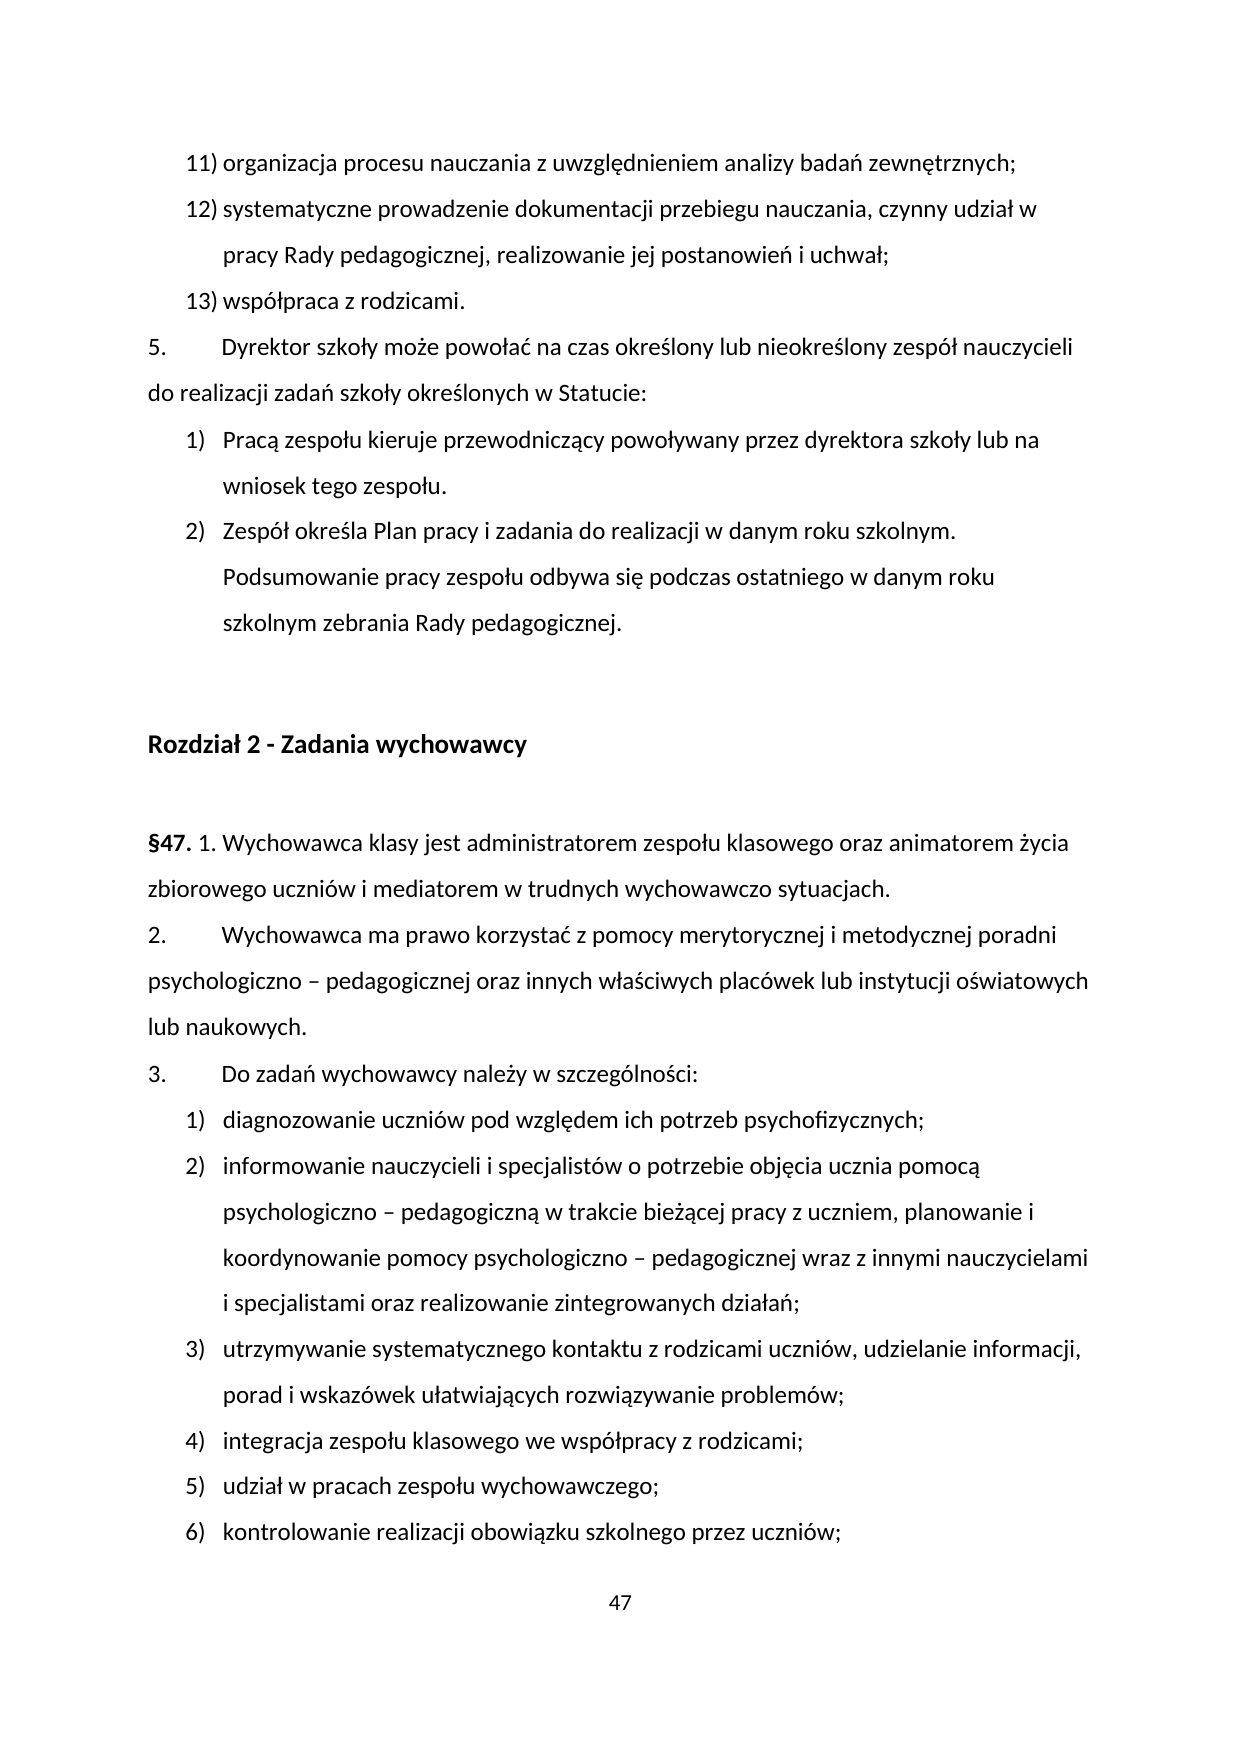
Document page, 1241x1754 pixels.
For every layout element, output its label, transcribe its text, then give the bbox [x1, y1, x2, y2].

text informowanie nauczycieli i specjalistów o potrzebie objęcia ucznia pomocą psychologiczno – pedagogiczną w trakcie bieżącej pracy z uczniem, planowanie i koordynowanie pomocy psychologiczno – pedagogicznej wraz z innymi nauczycielami i specjalistami oraz realizowanie zintegrowanych działań; [185, 1150, 1093, 1318]
text Dyrektor szkoły może powołać na czas określony lub nieokreślony zespół nauczycieli do realizacji zadań szkoły określonych w Statucie: [148, 332, 1093, 408]
text Do zadań wychowawcy należy w szczególności: [148, 1058, 1093, 1088]
text Zespół określa Plan pracy i zadania do realizacji w danym roku szkolnym. Podsumowanie pracy zespołu odbywa się podczas ostatniego w danym roku szkolnym zebrania Rady pedagogicznej. [185, 516, 1093, 637]
list Pracą zespołu kieruje przewodniczący powoływany przez dyrektora szkoły lub na wniosek tego zespołu. [185, 424, 1093, 500]
text utrzymywanie systematycznego kontaktu z rodzicami uczniów, udzielanie informacji, porad i wskazówek ułatwiających rozwiązywanie problemów; [185, 1333, 1093, 1409]
text kontrolowanie realizacji obowiązku szkolnego przez uczniów; [185, 1516, 1093, 1547]
list Wychowawca ma prawo korzystać z pomocy merytorycznej i metodycznej poradni psychologiczno – pedagogicznej oraz innych właściwych placówek lub instytucji oświatowych lub naukowych. [148, 920, 1093, 1042]
list diagnozowanie uczniów pod względem ich potrzeb psychofizycznych; [185, 1105, 1093, 1135]
text §47. 1. Wychowawca klasy jest administratorem zespołu klasowego oraz animatorem życia zbiorowego uczniów i mediatorem w trudnych wychowawczo sytuacjach. [148, 827, 1093, 903]
text systematyczne prowadzenie dokumentacji przebiegu nauczania, czynny udział w pracy Rady pedagogicznej, realizowanie jej postanowień i uchwał; [185, 193, 1093, 269]
text organizacja procesu nauczania z uwzględnieniem analizy badań zewnętrznych; [185, 148, 1093, 178]
text współpraca z rodzicami. [185, 285, 1093, 315]
text integracja zespołu klasowego we współpracy z rodzicami; [185, 1425, 1093, 1455]
text udział w pracach zespołu wychowawczego; [185, 1471, 1093, 1501]
subtitle Rozdział 2 - Zadania wychowawcy [148, 728, 1093, 761]
